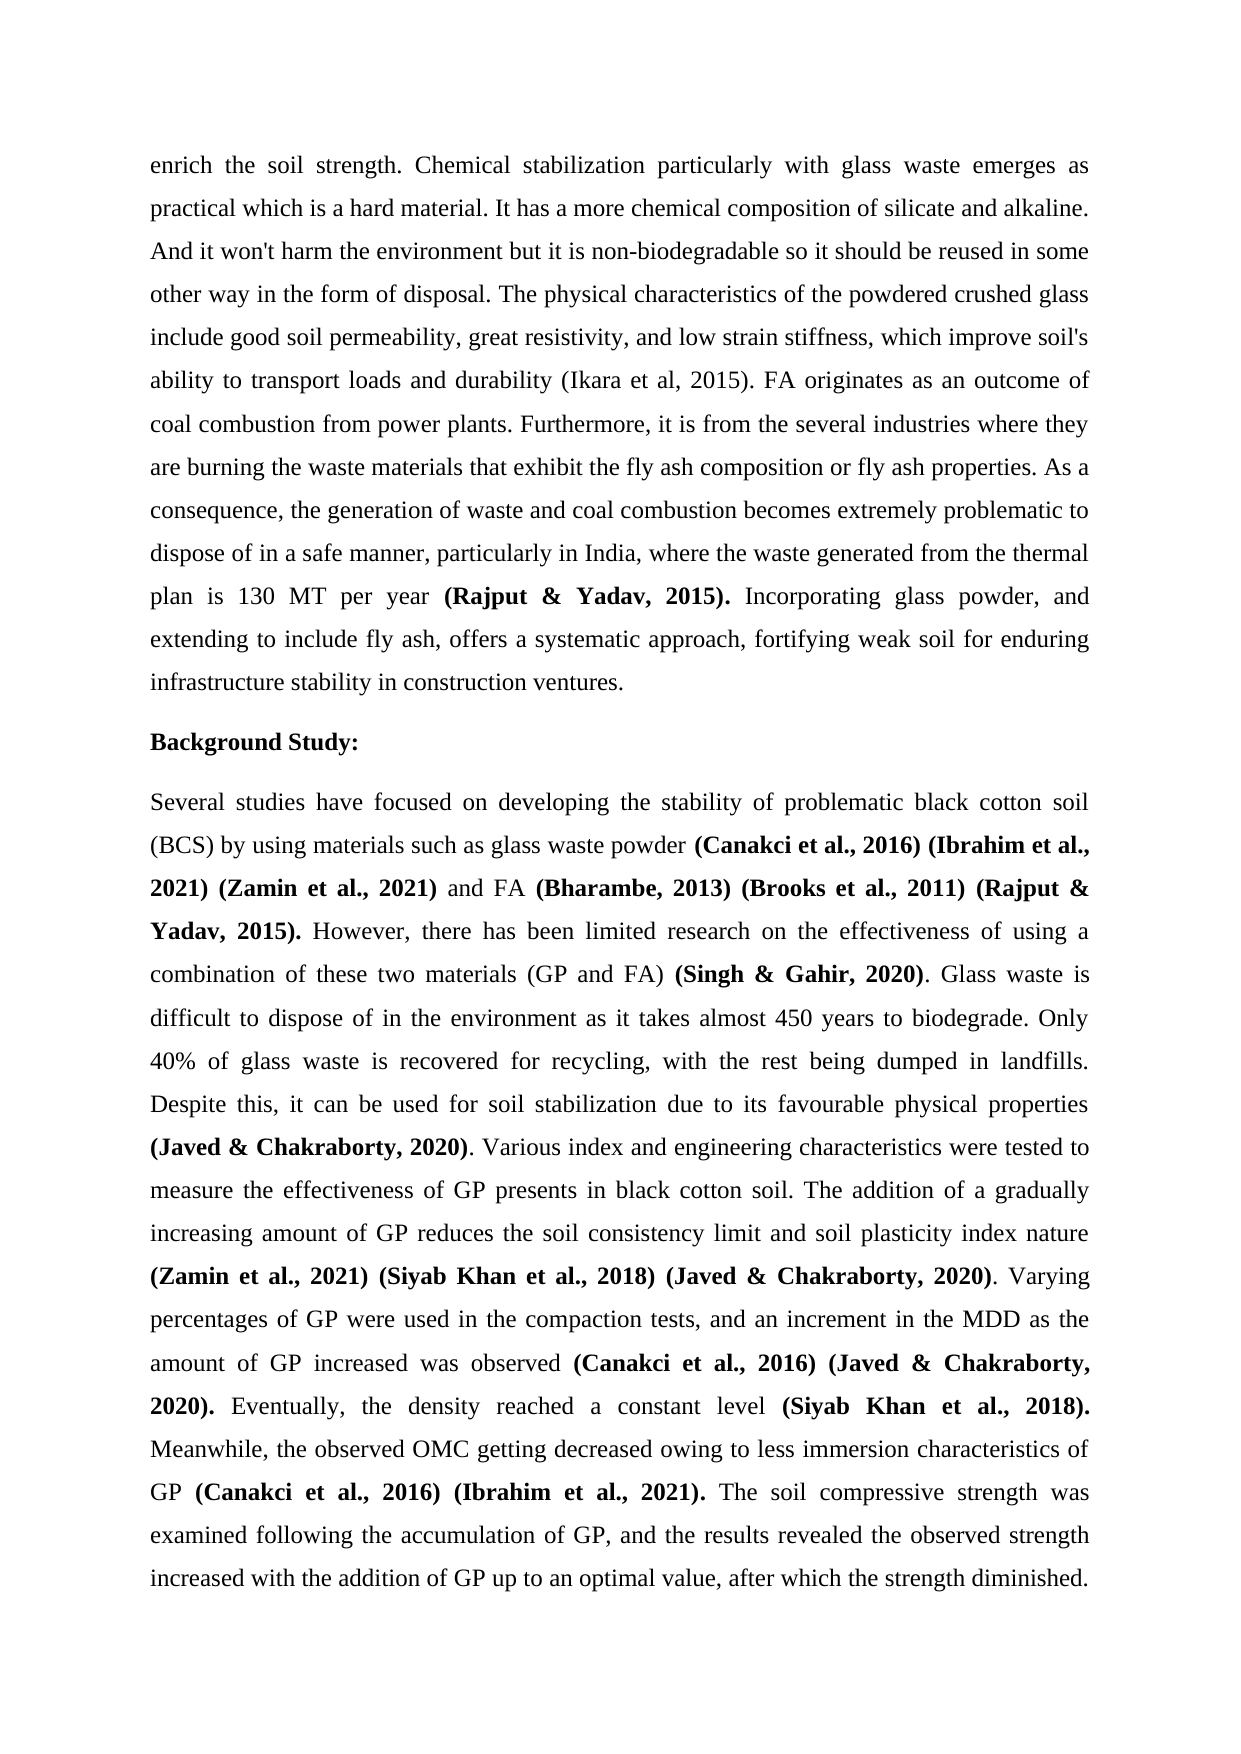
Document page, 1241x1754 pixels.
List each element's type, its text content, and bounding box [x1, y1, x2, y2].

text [150, 787, 1090, 1592]
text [150, 150, 1090, 696]
text Background Study: [150, 727, 1090, 756]
